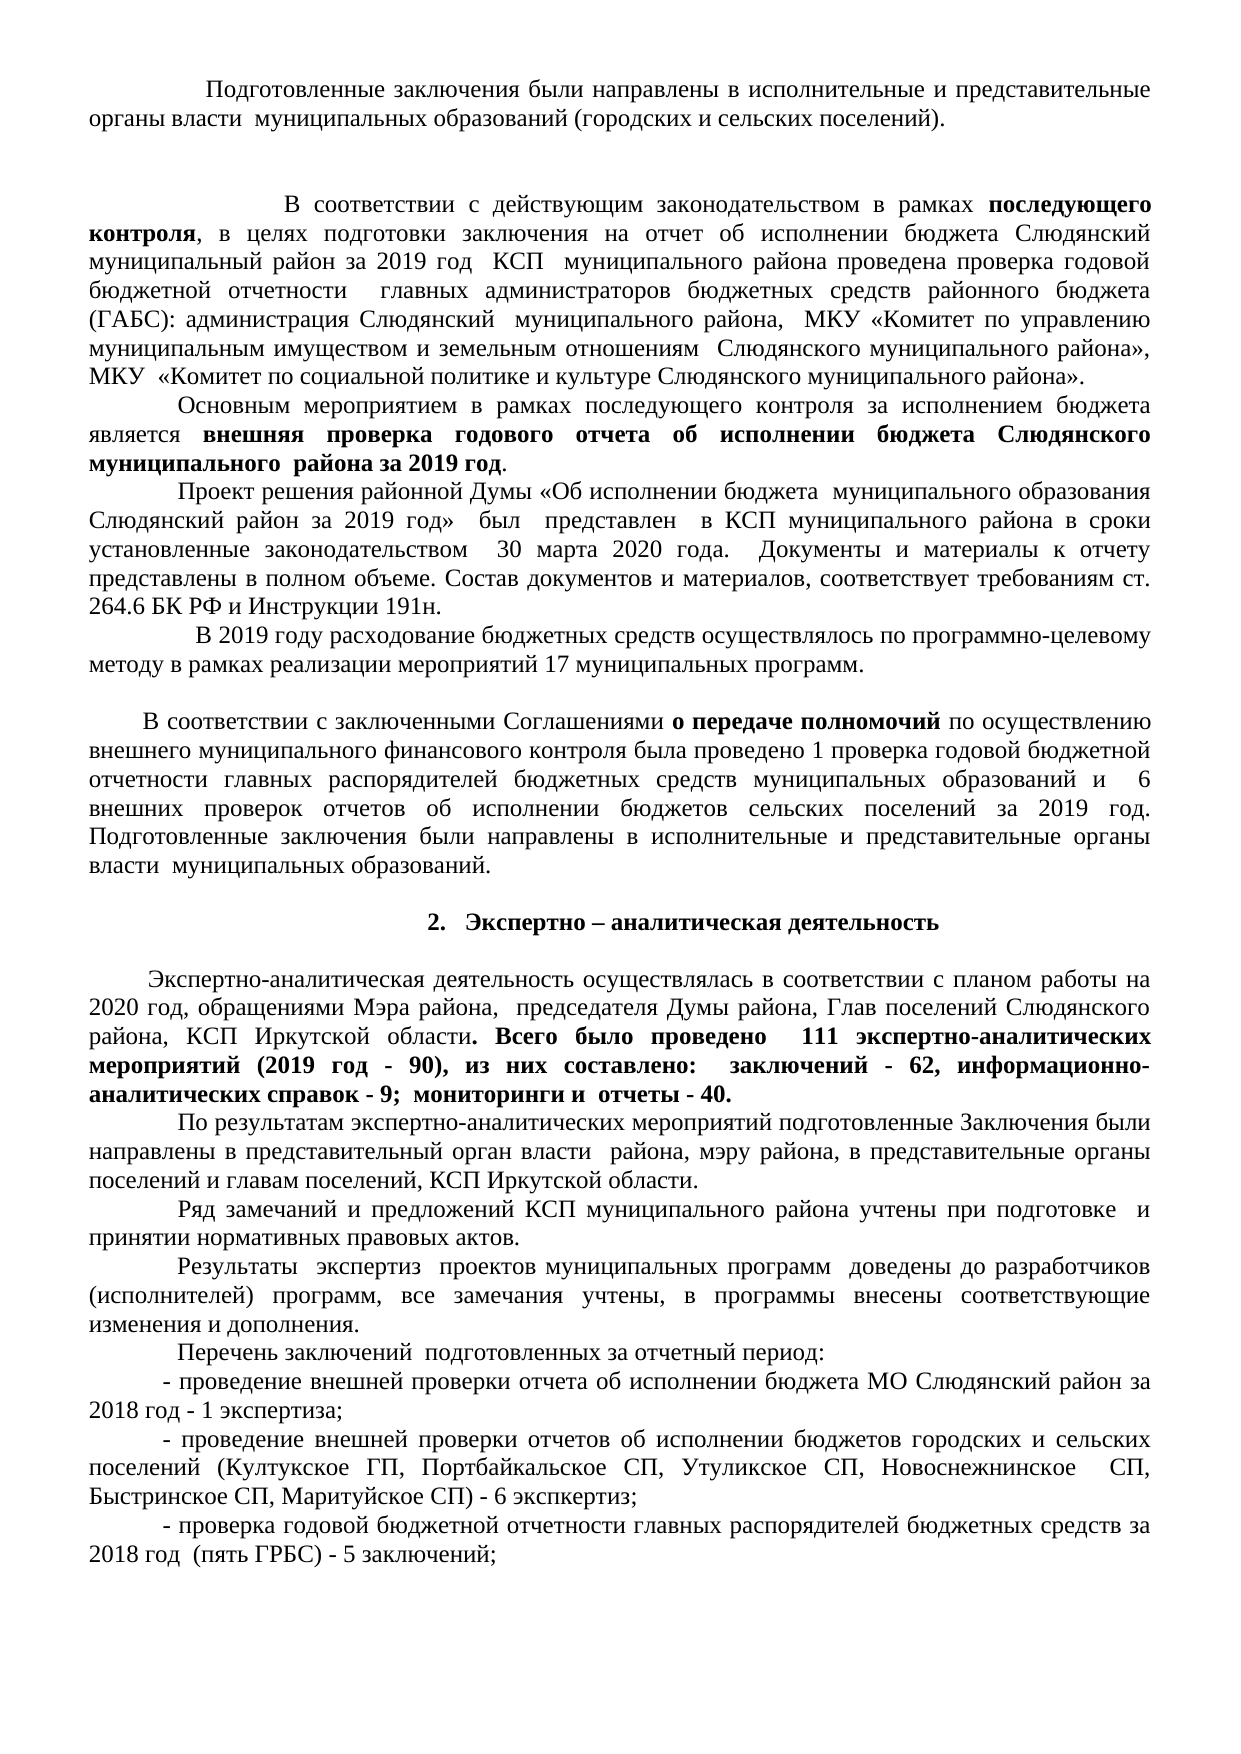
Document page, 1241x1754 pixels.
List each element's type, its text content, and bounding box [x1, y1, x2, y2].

text Экспертно-аналитическая деятельность осуществлялась в соответствии с планом работы на 2020 год, обращениями Мэра района, председателя Думы района, Глав поселений Слюдянского района, КСП Иркутской области. Всего было проведено 111 экспертно-аналитических мероприятий (2019 год - 90), из них составлено: заключений - 62, информационно-аналитических справок - 9; мониторинги и отчеты - 40. [88, 964, 1152, 1107]
text В соответствии с действующим законодательством в рамках последующего контроля, в целях подготовки заключения на отчет об исполнении бюджета Слюдянский муниципальный район за 2019 год КСП муниципального района проведена проверка годовой бюджетной отчетности главных администраторов бюджетных средств районного бюджета (ГАБС): администрация Слюдянский муниципального района, МКУ «Комитет по управлению муниципальным имуществом и земельным отношениям Слюдянского муниципального района», МКУ «Комитет по социальной политике и культуре Слюдянского муниципального района». [88, 189, 1152, 390]
text - проверка годовой бюджетной отчетности главных распорядителей бюджетных средств за 2018 год (пять ГРБС) - 5 заключений; [88, 1510, 1152, 1567]
text Подготовленные заключения были направлены в исполнительные и представительные органы власти муниципальных образований (городских и сельских поселений). [88, 74, 1152, 131]
text В 2019 году расходование бюджетных средств осуществлялось по программно-целевому методу в рамках реализации мероприятий 17 муниципальных программ. [88, 620, 1152, 678]
text Проект решения районной Думы «Об исполнении бюджета муниципального образования Слюдянский район за 2019 год» был представлен в КСП муниципального района в сроки установленные законодательством 30 марта 2020 года. Документы и материалы к отчету представлены в полном объеме. Состав документов и материалов, соответствует требованиям ст. 264.6 БК РФ и Инструкции 191н. [88, 476, 1152, 620]
text - проведение внешней проверки отчетов об исполнении бюджетов городских и сельских поселений (Култукское ГП, Портбайкальское СП, Утуликское СП, Новоснежнинское СП, Быстринское СП, Маритуйское СП) - 6 экспкертиз; [88, 1424, 1152, 1510]
text По результатам экспертно-аналитических мероприятий подготовленные Заключения были направлены в представительный орган власти района, мэру района, в представительные органы поселений и главам поселений, КСП Иркутской области. [88, 1107, 1152, 1194]
list Экспертно – аналитическая деятельность [215, 907, 1152, 936]
text Основным мероприятием в рамках последующего контроля за исполнением бюджета является внешняя проверка годового отчета об исполнении бюджета Слюдянского муниципального района за 2019 год. [88, 390, 1152, 476]
text Результаты экспертиз проектов муниципальных программ доведены до разработчиков (исполнителей) программ, все замечания учтены, в программы внесены соответствующие изменения и дополнения. [88, 1251, 1152, 1337]
text Перечень заключений подготовленных за отчетный период: [88, 1337, 1152, 1366]
text В соответствии с заключенными Соглашениями о передаче полномочий по осуществлению внешнего муниципального финансового контроля была проведено 1 проверка годовой бюджетной отчетности главных распорядителей бюджетных средств муниципальных образований и 6 внешних проверок отчетов об исполнении бюджетов сельских поселений за 2019 год. Подготовленные заключения были направлены в исполнительные и представительные органы власти муниципальных образований. [88, 706, 1152, 879]
text - проведение внешней проверки отчета об исполнении бюджета МО Слюдянский район за 2018 год - 1 экспертиза; [88, 1366, 1152, 1424]
text Ряд замечаний и предложений КСП муниципального района учтены при подготовке и принятии нормативных правовых актов. [88, 1194, 1152, 1251]
